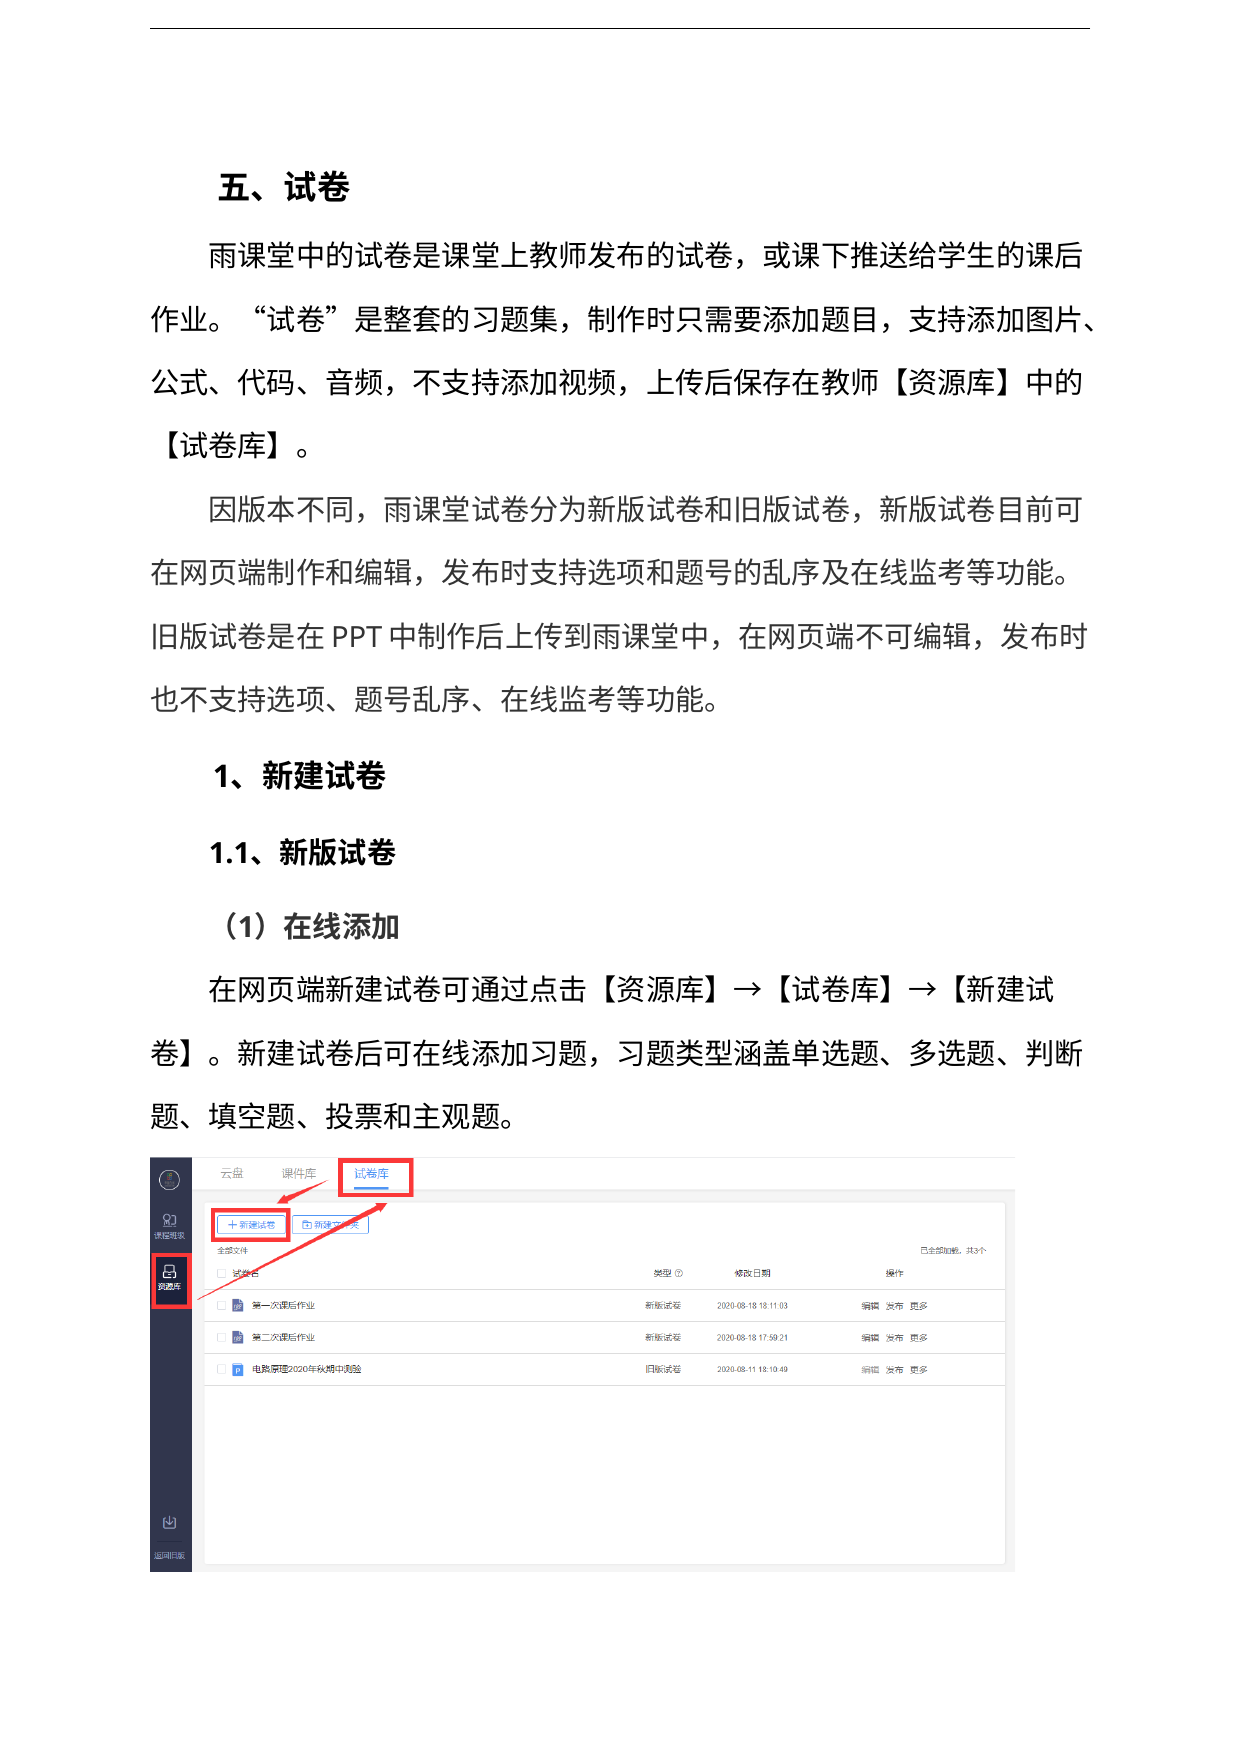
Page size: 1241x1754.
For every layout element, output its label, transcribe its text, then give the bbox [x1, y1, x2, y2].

subtitle 1.1、新版试卷 [150, 829, 1090, 872]
text 雨课堂中的试卷是课堂上教师发布的试卷，或课下推送给学生的课后作业。“试卷”是整套的习题集，制作时只需要添加题目，支持添加图片、公式、代码、音频，不支持添加视频，上传后保存在教师【资源库】中的【试卷库】。 [150, 233, 1090, 465]
text 因版本不同，雨课堂试卷分为新版试卷和旧版试卷，新版试卷目前可在网页端制作和编辑，发布时支持选项和题号的乱序及在线监考等功能。旧版试卷是在PPT中制作后上传到雨课堂中，在网页端不可编辑，发布时也不支持选项、题号乱序、在线监考等功能。 [150, 486, 1090, 719]
picture [150, 1157, 1016, 1572]
subtitle 五、试卷 [150, 160, 1090, 209]
subtitle 1、新建试卷 [150, 751, 1090, 796]
subtitle （1）在线添加 [150, 903, 1090, 946]
